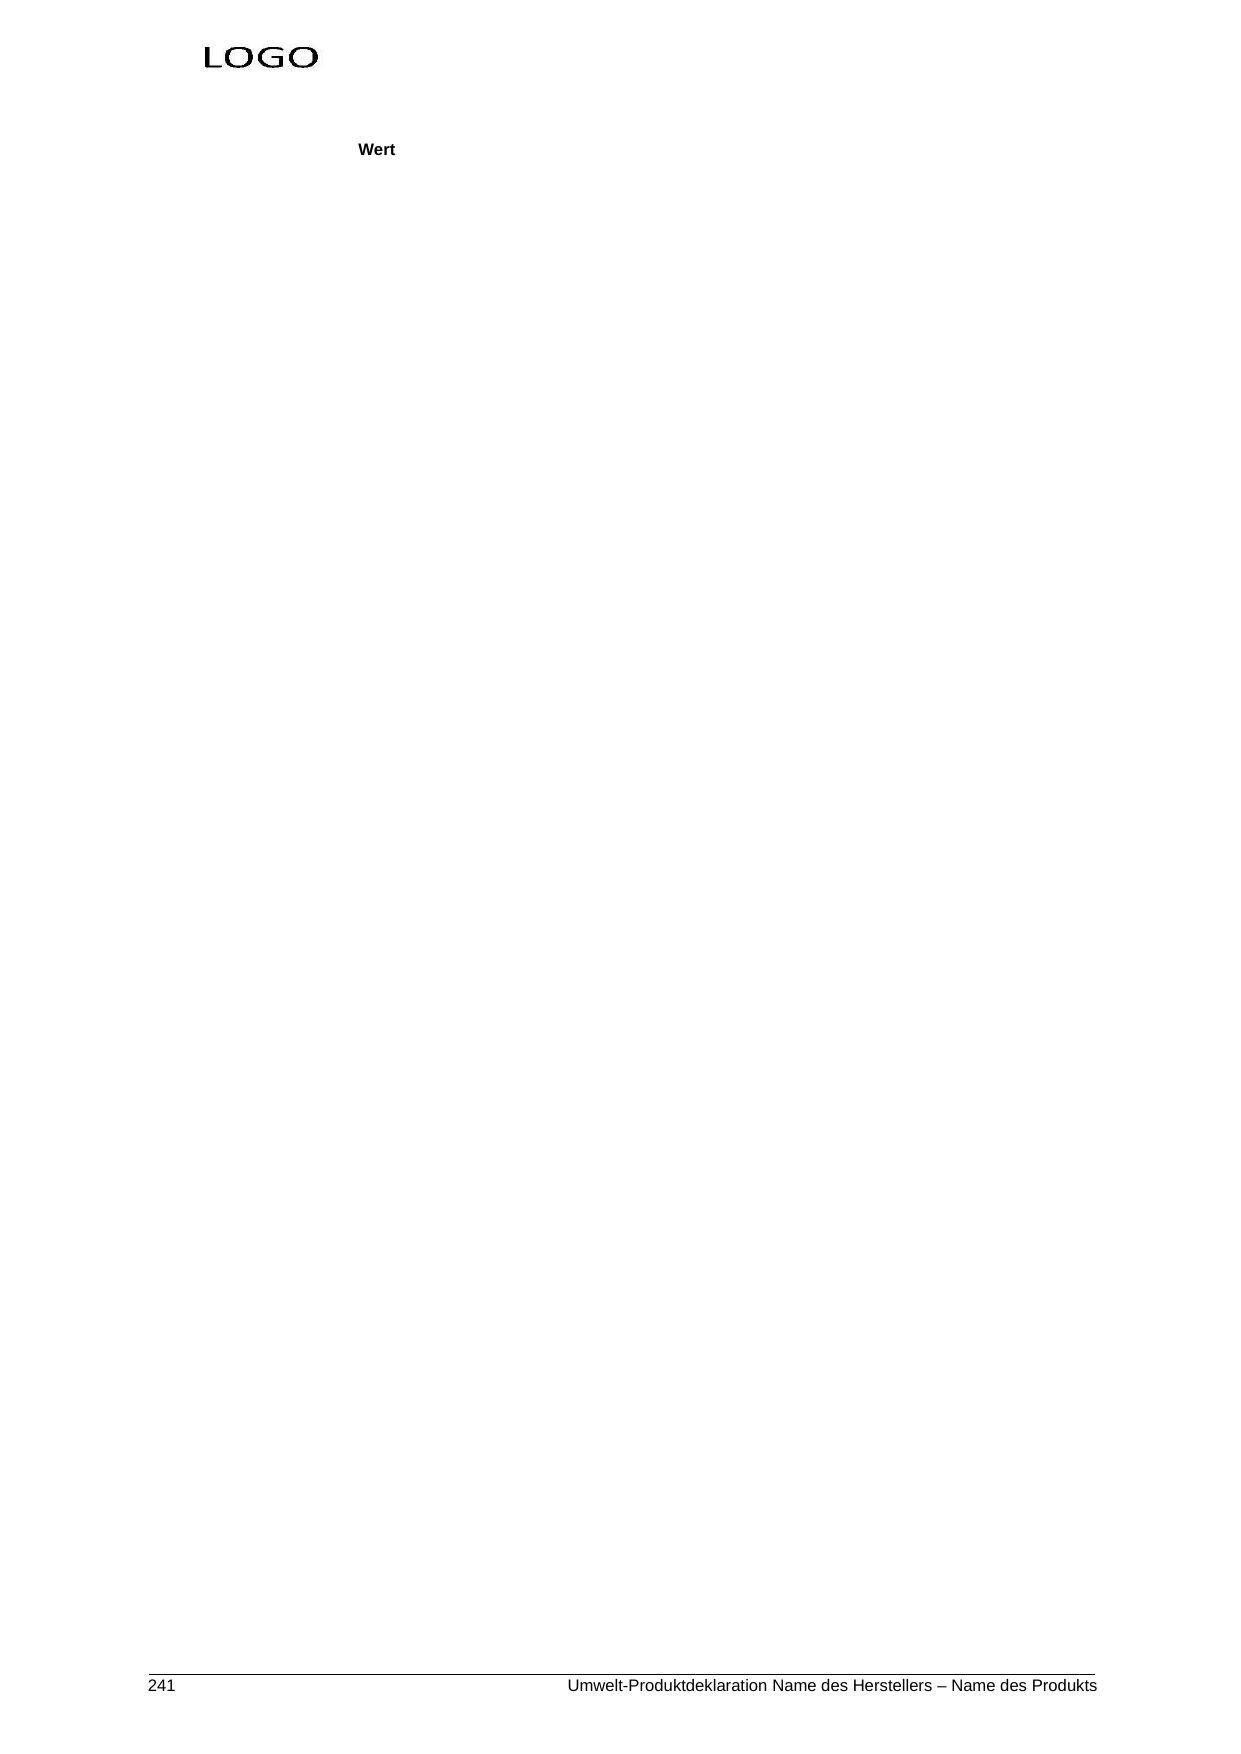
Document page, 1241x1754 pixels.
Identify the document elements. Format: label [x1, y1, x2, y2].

picture [148, 14, 622, 103]
